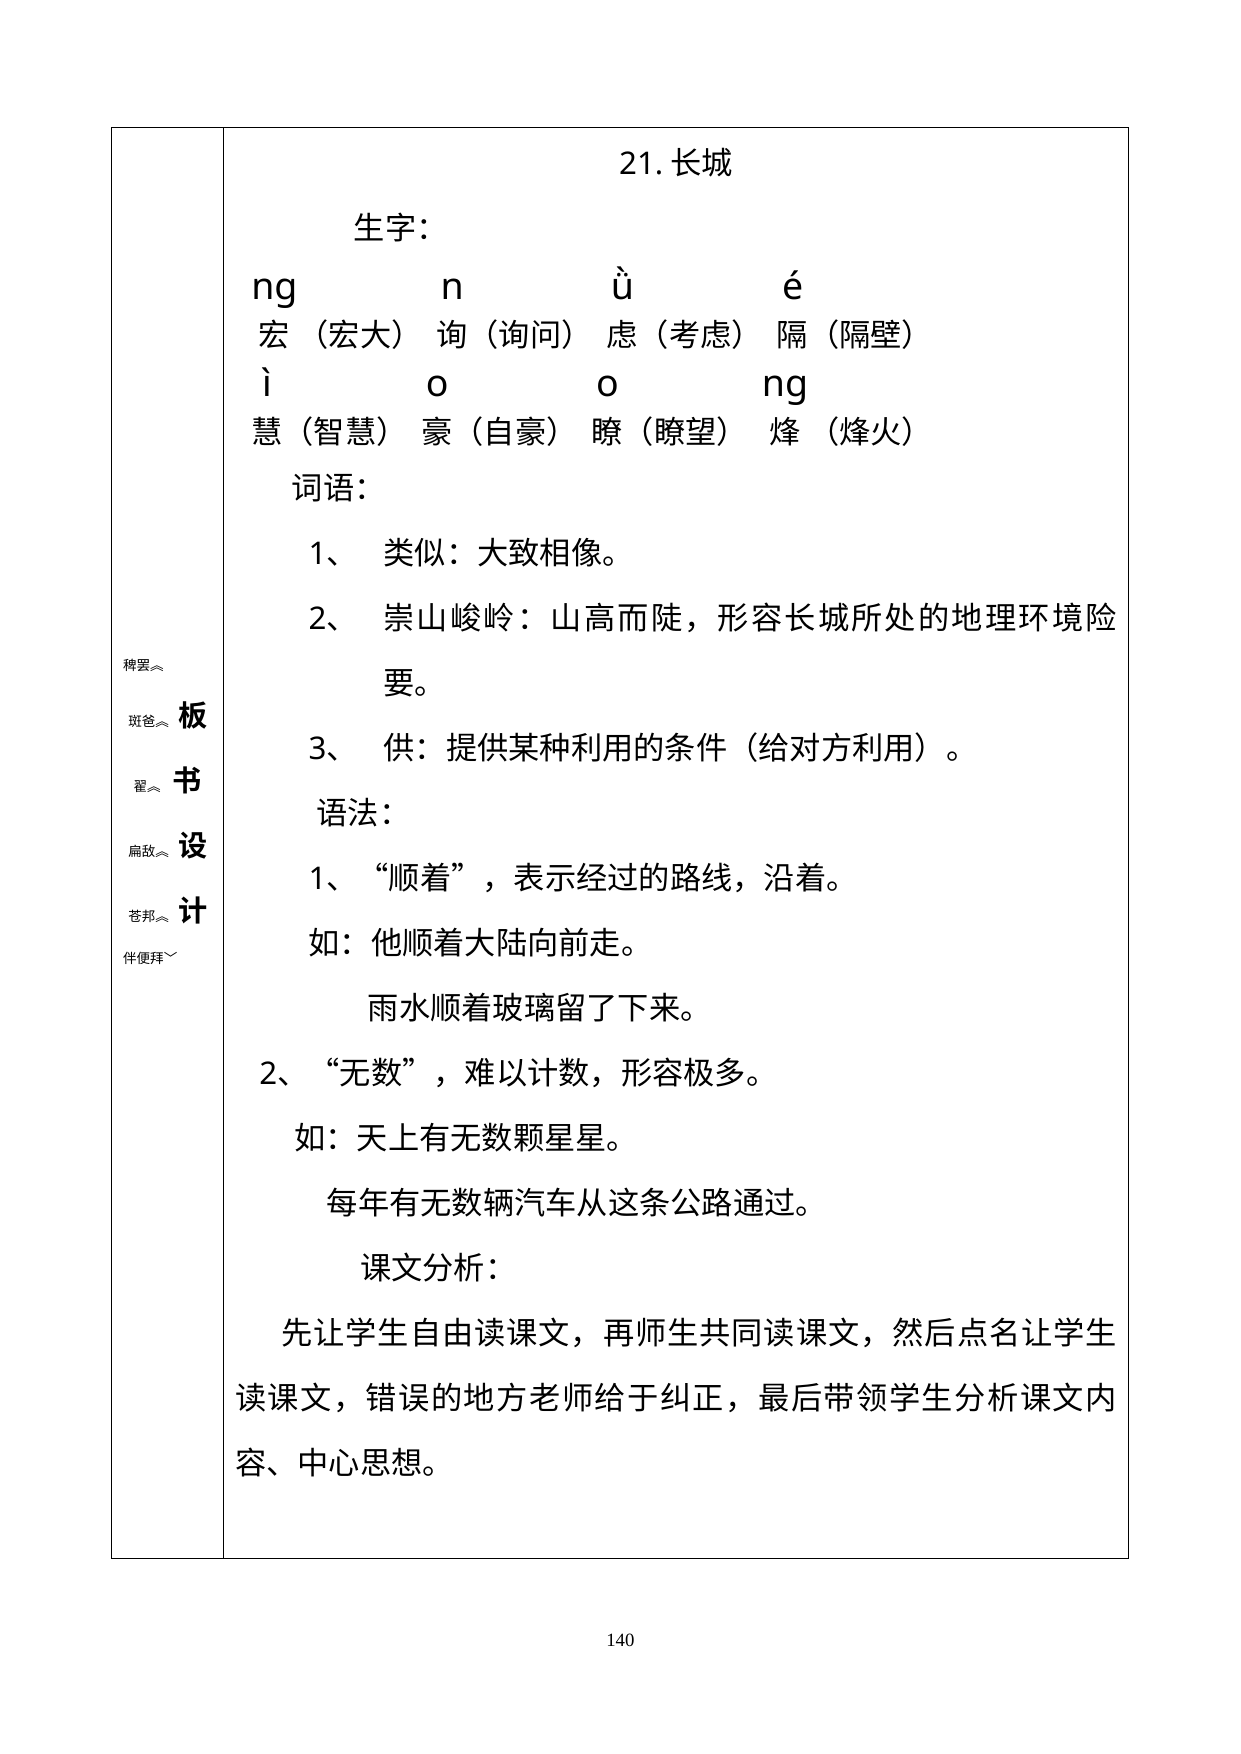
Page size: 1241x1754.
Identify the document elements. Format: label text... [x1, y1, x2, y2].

table_cell 21. 长城 生字： （宏大） （询问） （考虑） （隔壁） （智慧） （自豪） （瞭望） （烽火） 词语： 类似：大致相像。 崇山峻岭：山高而陡，形容长城所处的地理环境险要。 供：提供某种利用的条件（给对方利用）。 语法： 1、“顺着”，表示经过的路线，沿着。 如：他顺着大陆向前走。 雨水顺着玻璃留了下来。 2、“无数”，难以计数，形容极多。 如：天上有无数颗星星。 每年有无数辆汽车从这条公路通过。 课文分析： 先让学生自由读课文，再师生共同读课文，然后点名让学生读课文，错误的地方老师给于纠正，最后带领学生分析课文内容、中心思想。 [224, 128, 1128, 1558]
table_cell 稗罢︽ 斑爸︽ 板 翟︽ 书 扁敌︽ 设 苍邦︽ 计 伴便拜﹀ [112, 128, 223, 1558]
